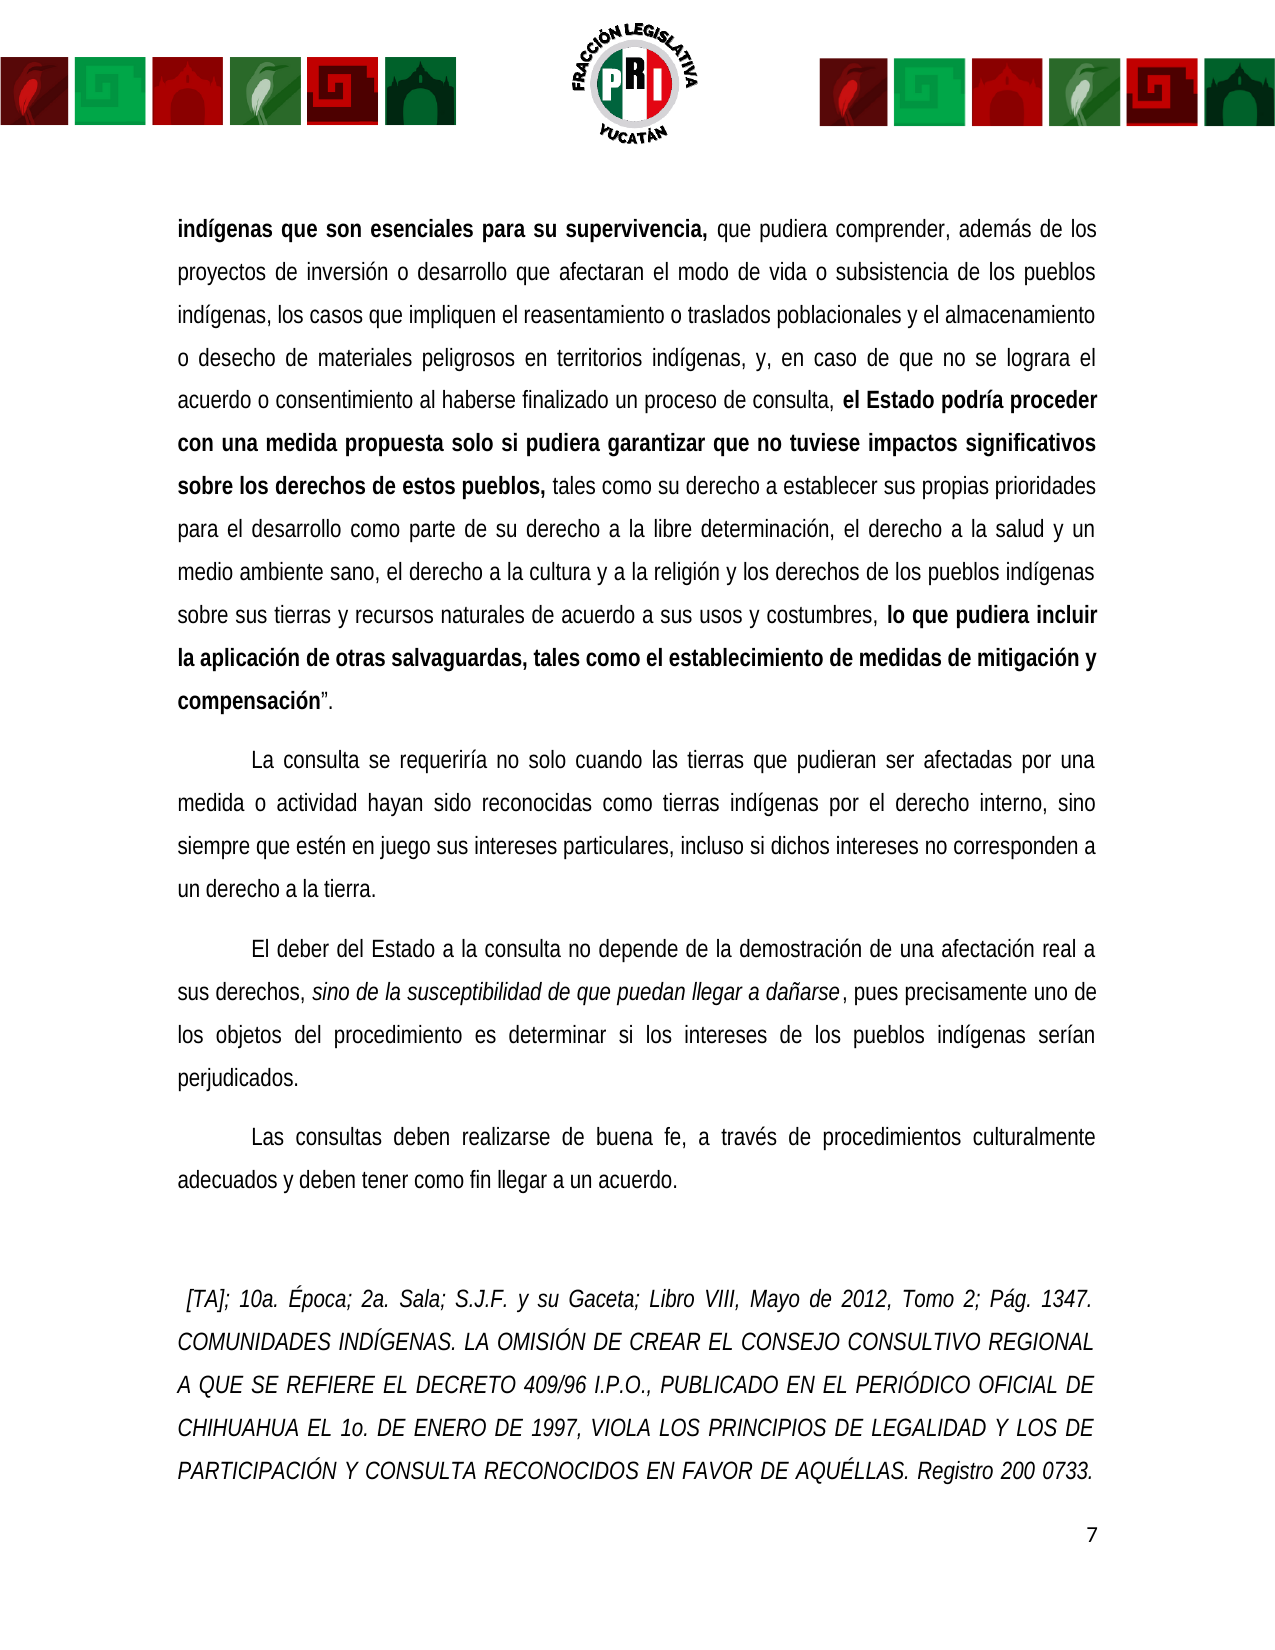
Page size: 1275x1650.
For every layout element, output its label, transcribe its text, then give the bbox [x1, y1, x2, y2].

text El deber del Estado a la consulta no depende de la demostración de una afectación real a sus derechos, sino de la susceptibilidad de que puedan llegar a dañarse, pues precisamente uno de los objetos del procedimiento es determinar si los intereses de los pueblos indígenas serían perjudicados. [177, 934, 1098, 1091]
text Las consultas deben realizarse de buena fe, a través de procedimientos culturalmente adecuados y deben tener como fin llegar a un acuerdo. [177, 1122, 1098, 1194]
picture [821, 58, 1275, 135]
picture [0, 57, 462, 135]
picture [551, 0, 714, 163]
text La consulta se requeriría no solo cuando las tierras que pudieran ser afectadas por una medida o actividad hayan sido reconocidas como tierras indígenas por el derecho interno, sino siempre que estén en juego sus intereses particulares, incluso si dichos intereses no corresponden a un derecho a la tierra. [177, 746, 1098, 903]
